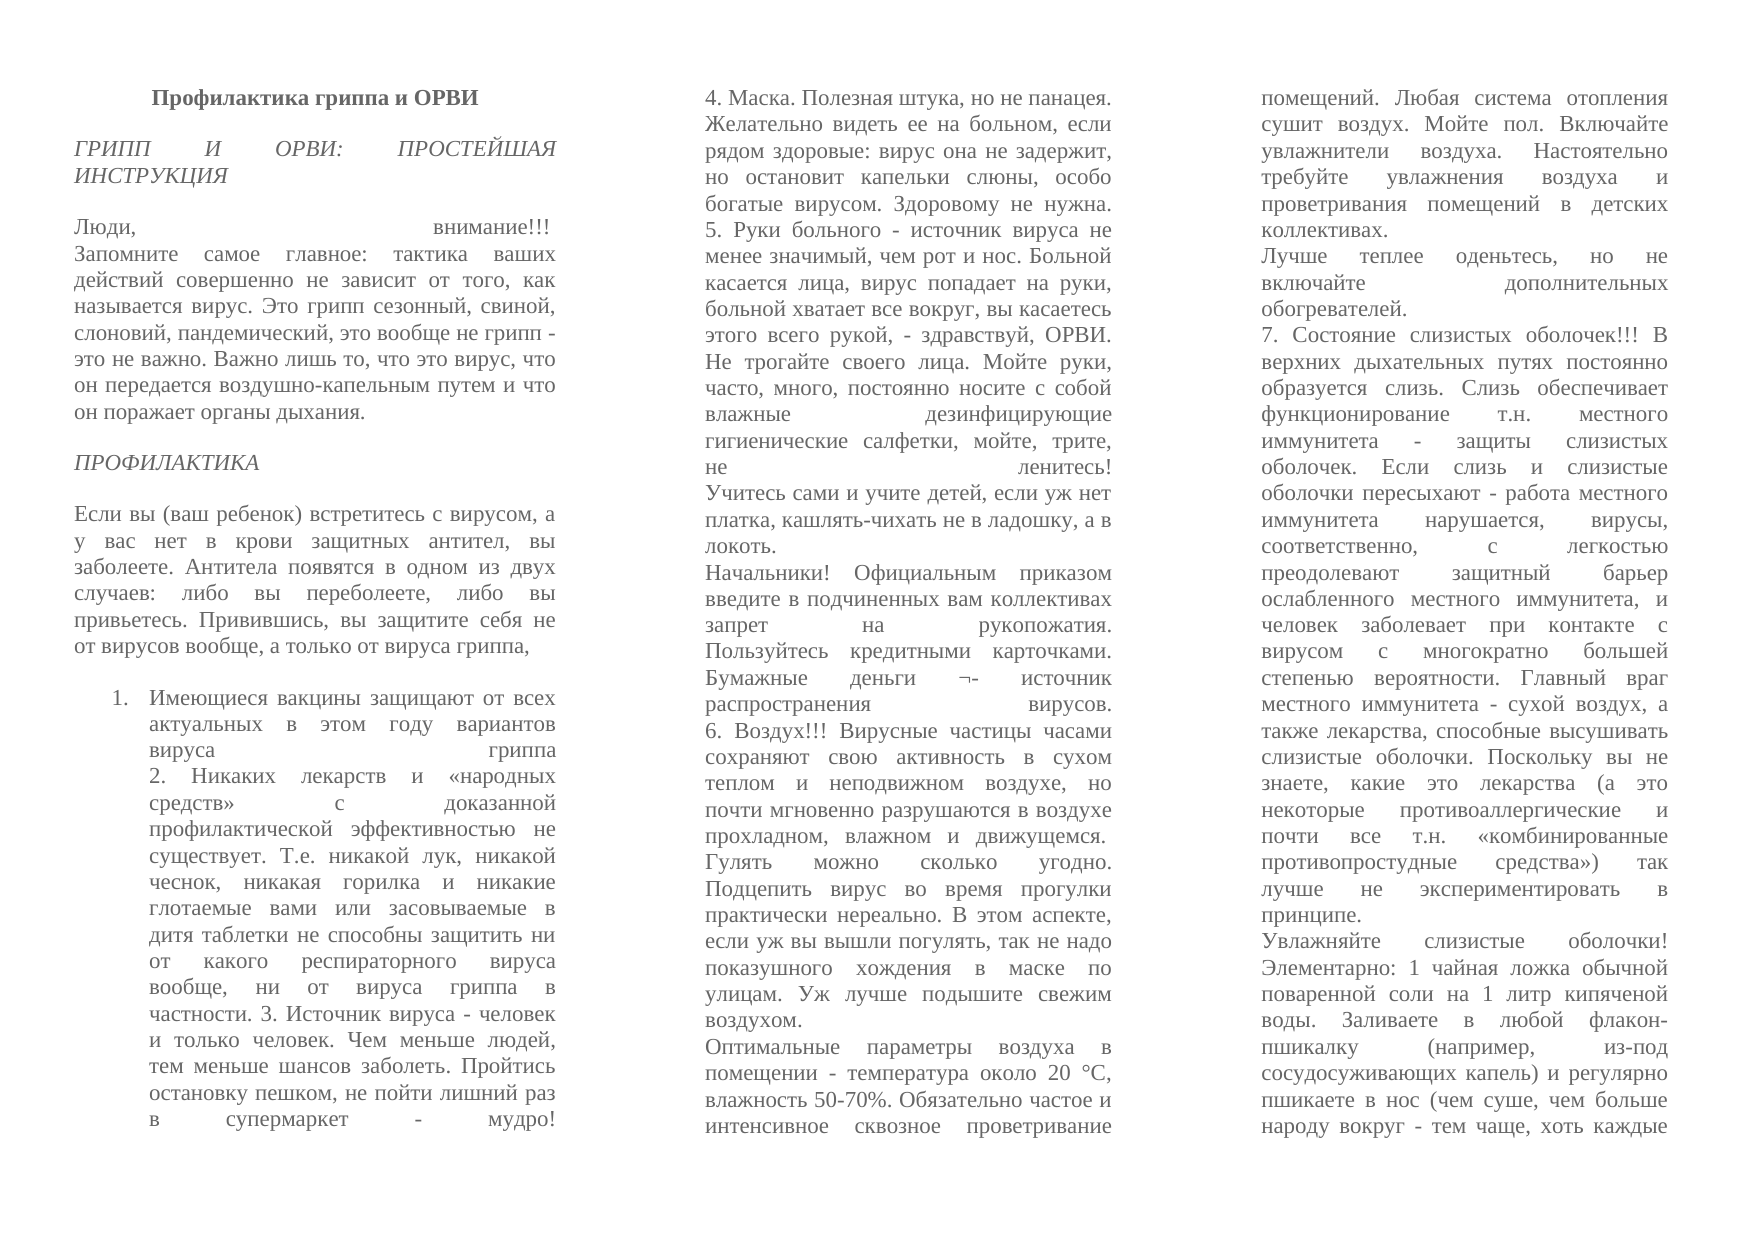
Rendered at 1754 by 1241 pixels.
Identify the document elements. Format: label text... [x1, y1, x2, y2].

text ГРИПП И ОРВИ: ПРОСТЕЙШАЯ ИНСТРУКЦИЯ [74, 136, 556, 188]
text Люди, внимание!!! Запомните самое главное: тактика ваших действий совершенно не зависит от того, как называется вирус. Это грипп сезонный, свиной, слоновий, пандемический, это вообще не грипп - это не важно. Важно лишь то, что это вирус, что он передается воздушно-капельным путем и что он поражает органы дыхания. [74, 213, 556, 424]
text Профилактика гриппа и ОРВИ [74, 84, 556, 111]
text ПРОФИЛАКТИКА [74, 449, 556, 475]
text Если вы (ваш ребенок) встретитесь с вирусом, а у вас нет в крови защитных антител, вы заболеете. Антитела появятся в одном из двух случаев: либо вы переболеете, либо вы привьетесь. Привившись, вы защитите себя не от вирусов вообще, а только от вируса гриппа, [74, 500, 556, 658]
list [111, 683, 556, 1132]
